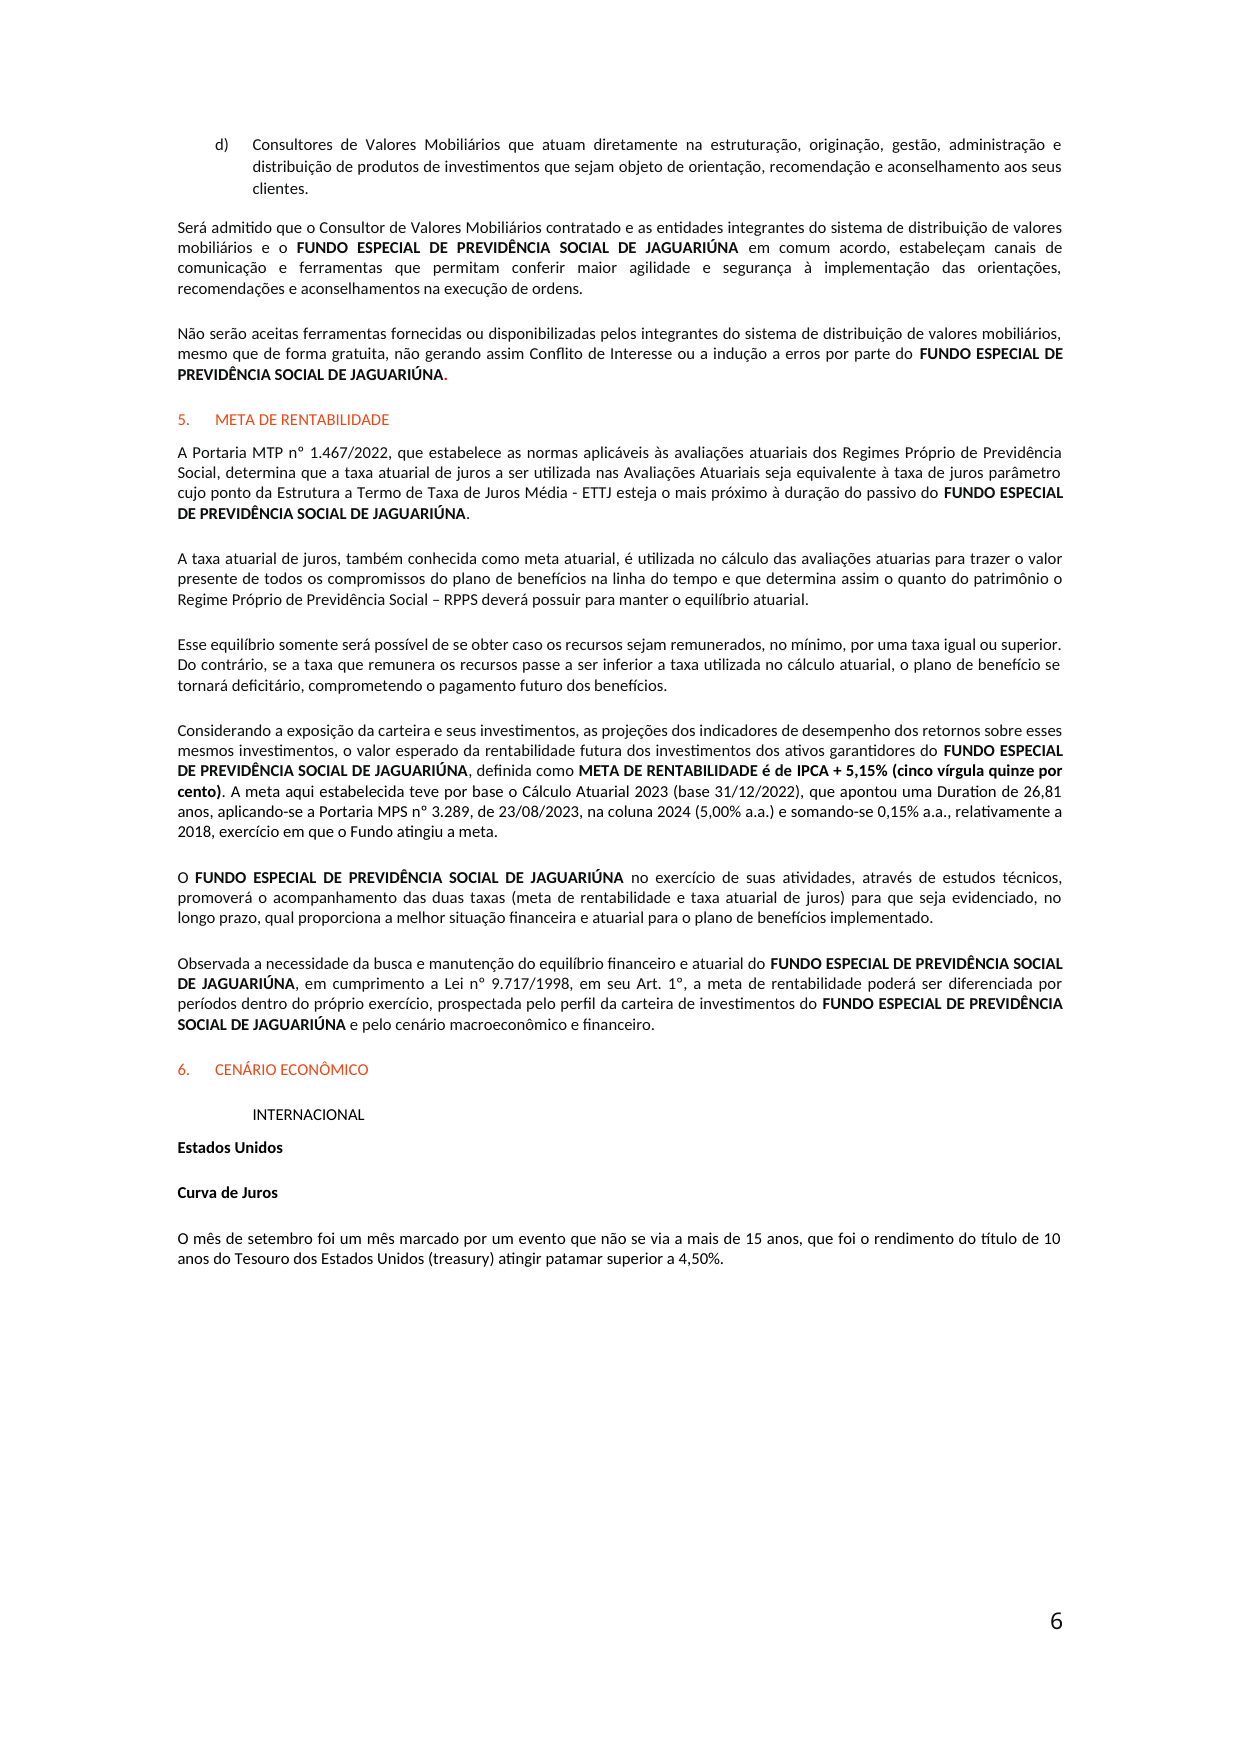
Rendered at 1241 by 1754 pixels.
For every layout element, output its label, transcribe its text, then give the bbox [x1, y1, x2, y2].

text Estados Unidos [177, 1137, 1063, 1158]
text O mês de setembro foi um mês marcado por um evento que não se via a mais de 15 anos, que foi o rendimento do título de 10 anos do Tesouro dos Estados Unidos (treasury) atingir patamar superior a 4,50%. [177, 1228, 1063, 1268]
subtitle INTERNACIONAL [252, 1104, 1063, 1125]
text Curva de Juros [177, 1183, 1063, 1203]
subtitle META DE RENTABILIDADE [177, 409, 1063, 429]
text Não serão aceitas ferramentas fornecidas ou disponibilizadas pelos integrantes do sistema de distribuição de valores mobiliários, mesmo que de forma gratuita, não gerando assim Conflito de Interesse ou a indução a erros por parte do FUNDO ESPECIAL DE PREVIDÊNCIA SOCIAL DE JAGUARIÚNA. [177, 323, 1063, 384]
text Observada a necessidade da busca e manutenção do equilíbrio financeiro e atuarial do FUNDO ESPECIAL DE PREVIDÊNCIA SOCIAL DE JAGUARIÚNA, em cumprimento a Lei nº 9.717/1998, em seu Art. 1º, a meta de rentabilidade poderá ser diferenciada por períodos dentro do próprio exercício, prospectada pelo perfil da carteira de investimentos do FUNDO ESPECIAL DE PREVIDÊNCIA SOCIAL DE JAGUARIÚNA e pelo cenário macroeconômico e financeiro. [177, 953, 1063, 1034]
list Consultores de Valores Mobiliários que atuam diretamente na estruturação, originação, gestão, administração e distribuição de produtos de investimentos que sejam objeto de orientação, recomendação e aconselhamento aos seus clientes. [215, 135, 1063, 199]
text Esse equilíbrio somente será possível de se obter caso os recursos sejam remunerados, no mínimo, por uma taxa igual ou superior. Do contrário, se a taxa que remunera os recursos passe a ser inferior a taxa utilizada no cálculo atuarial, o plano de benefício se tornará deficitário, comprometendo o pagamento futuro dos benefícios. [177, 634, 1063, 695]
subtitle CENÁRIO ECONÔMICO [177, 1059, 1063, 1079]
text Será admitido que o Consultor de Valores Mobiliários contratado e as entidades integrantes do sistema de distribuição de valores mobiliários e o FUNDO ESPECIAL DE PREVIDÊNCIA SOCIAL DE JAGUARIÚNA em comum acordo, estabeleçam canais de comunicação e ferramentas que permitam conferir maior agilidade e segurança à implementação das orientações, recomendações e aconselhamentos na execução de ordens. [177, 217, 1063, 298]
text Considerando a exposição da carteira e seus investimentos, as projeções dos indicadores de desempenho dos retornos sobre esses mesmos investimentos, o valor esperado da rentabilidade futura dos investimentos dos ativos garantidores do FUNDO ESPECIAL DE PREVIDÊNCIA SOCIAL DE JAGUARIÚNA, definida como META DE RENTABILIDADE é de IPCA + 5,15% (cinco vírgula quinze por cento). A meta aqui estabelecida teve por base o Cálculo Atuarial 2023 (base 31/12/2022), que apontou uma Duration de 26,81 anos, aplicando-se a Portaria MPS nº 3.289, de 23/08/2023, na coluna 2024 (5,00% a.a.) e somando-se 0,15% a.a., relativamente a 2018, exercício em que o Fundo atingiu a meta. [177, 720, 1063, 842]
text O FUNDO ESPECIAL DE PREVIDÊNCIA SOCIAL DE JAGUARIÚNA no exercício de suas atividades, através de estudos técnicos, promoverá o acompanhamento das duas taxas (meta de rentabilidade e taxa atuarial de juros) para que seja evidenciado, no longo prazo, qual proporciona a melhor situação financeira e atuarial para o plano de benefícios implementado. [177, 867, 1063, 928]
text A Portaria MTP nº 1.467/2022, que estabelece as normas aplicáveis às avaliações atuariais dos Regimes Próprio de Previdência Social, determina que a taxa atuarial de juros a ser utilizada nas Avaliações Atuariais seja equivalente à taxa de juros parâmetro cujo ponto da Estrutura a Termo de Taxa de Juros Média - ETTJ esteja o mais próximo à duração do passivo do FUNDO ESPECIAL DE PREVIDÊNCIA SOCIAL DE JAGUARIÚNA. [177, 442, 1063, 523]
text A taxa atuarial de juros, também conhecida como meta atuarial, é utilizada no cálculo das avaliações atuarias para trazer o valor presente de todos os compromissos do plano de benefícios na linha do tempo e que determina assim o quanto do patrimônio o Regime Próprio de Previdência Social – RPPS deverá possuir para manter o equilíbrio atuarial. [177, 548, 1063, 609]
